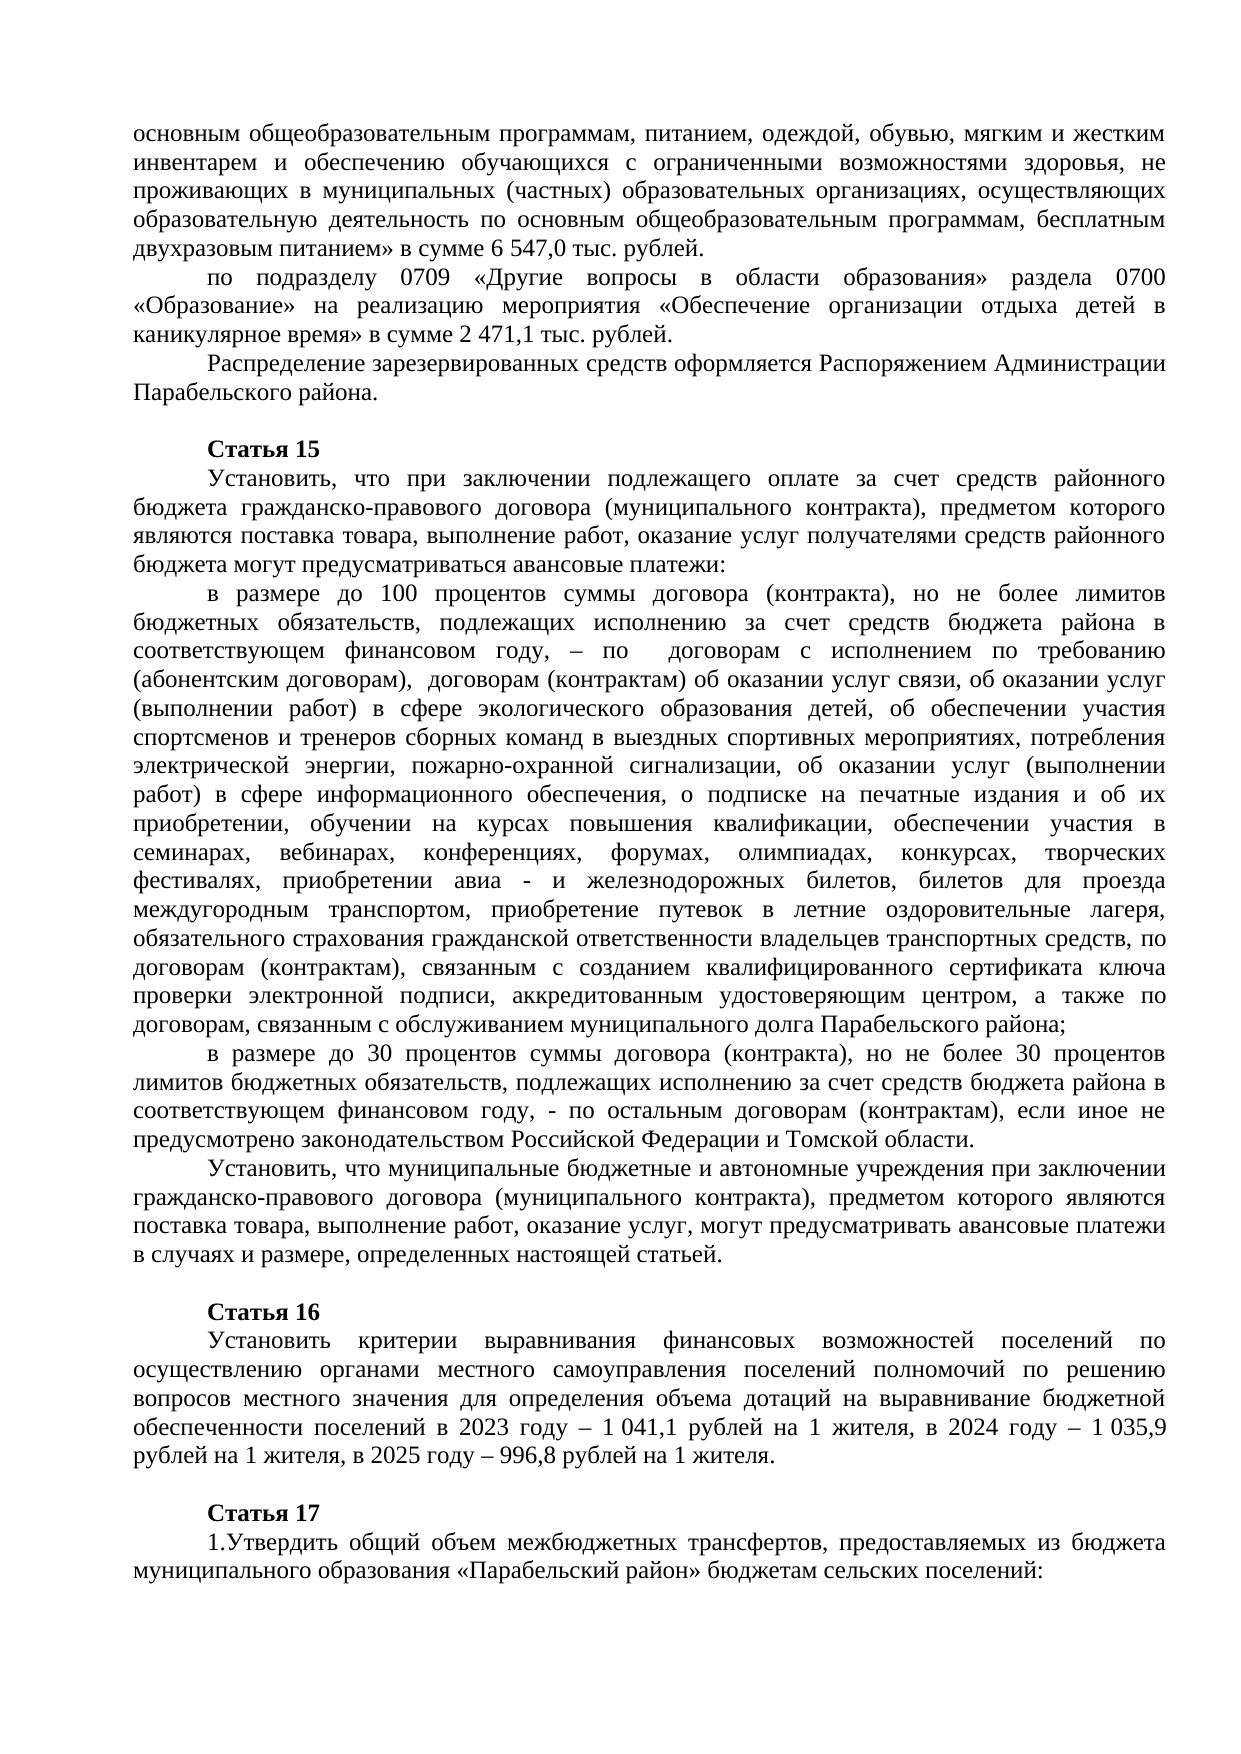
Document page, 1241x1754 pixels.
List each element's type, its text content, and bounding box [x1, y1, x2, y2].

text Распределение зарезервированных средств оформляется Распоряжением Администрации Парабельского района. [133, 348, 1167, 406]
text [133, 118, 1167, 262]
text Статья 17 [133, 1498, 1167, 1527]
text в размере до 100 процентов суммы договора (контракта), но не более лимитов бюджетных обязательств, подлежащих исполнению за счет средств бюджета района в соответствующем финансовом году, – по договорам с исполнением по требованию (абонентским договорам), договорам (контрактам) об оказании услуг связи, об оказании услуг (выполнении работ) в сфере экологического образования детей, об обеспечении участия спортсменов и тренеров сборных команд в выездных спортивных мероприятиях, потребления электрической энергии, пожарно-охранной сигнализации, об оказании услуг (выполнении работ) в сфере информационного обеспечения, о подписке на печатные издания и об их приобретении, обучении на курсах повышения квалификации, обеспечении участия в семинарах, вебинарах, конференциях, форумах, олимпиадах, конкурсах, творческих фестивалях, приобретении авиа - и железнодорожных билетов, билетов для проезда междугородным транспортом, приобретение путевок в летние оздоровительные лагеря, обязательного страхования гражданской ответственности владельцев транспортных средств, по договорам (контрактам), связанным с созданием квалифицированного сертификата ключа проверки электронной подписи, аккредитованным удостоверяющим центром, а также по договорам, связанным с обслуживанием муниципального долга Парабельского района; [133, 578, 1167, 1038]
text Установить критерии выравнивания финансовых возможностей поселений по осуществлению органами местного самоуправления поселений полномочий по решению вопросов местного значения для определения объема дотаций на выравнивание бюджетной обеспеченности поселений в 2023 году – 1 041,1 рублей на 1 жителя, в 2024 году – 1 035,9 рублей на 1 жителя, в 2025 году – 996,8 рублей на 1 жителя. [133, 1326, 1167, 1469]
text 1.Утвердить общий объем межбюджетных трансфертов, предоставляемых из бюджета муниципального образования «Парабельский район» бюджетам сельских поселений: [133, 1527, 1167, 1584]
text Статья 15 [133, 434, 1167, 463]
text Установить, что муниципальные бюджетные и автономные учреждения при заключении гражданско-правового договора (муниципального контракта), предметом которого являются поставка товара, выполнение работ, оказание услуг, могут предусматривать авансовые платежи в случаях и размере, определенных настоящей статьей. [133, 1153, 1167, 1268]
text Установить, что при заключении подлежащего оплате за счет средств районного бюджета гражданско-правового договора (муниципального контракта), предметом которого являются поставка товара, выполнение работ, оказание услуг получателями средств районного бюджета могут предусматриваться авансовые платежи: [133, 463, 1167, 578]
text по подразделу 0709 «Другие вопросы в области образования» раздела 0700 «Образование» на реализацию мероприятия «Обеспечение организации отдыха детей в каникулярное время» в сумме 2 471,1 тыс. рублей. [133, 262, 1167, 348]
text Статья 16 [133, 1297, 1167, 1326]
text в размере до 30 процентов суммы договора (контракта), но не более 30 процентов лимитов бюджетных обязательств, подлежащих исполнению за счет средств бюджета района в соответствующем финансовом году, - по остальным договорам (контрактам), если иное не предусмотрено законодательством Российской Федерации и Томской области. [133, 1038, 1167, 1153]
